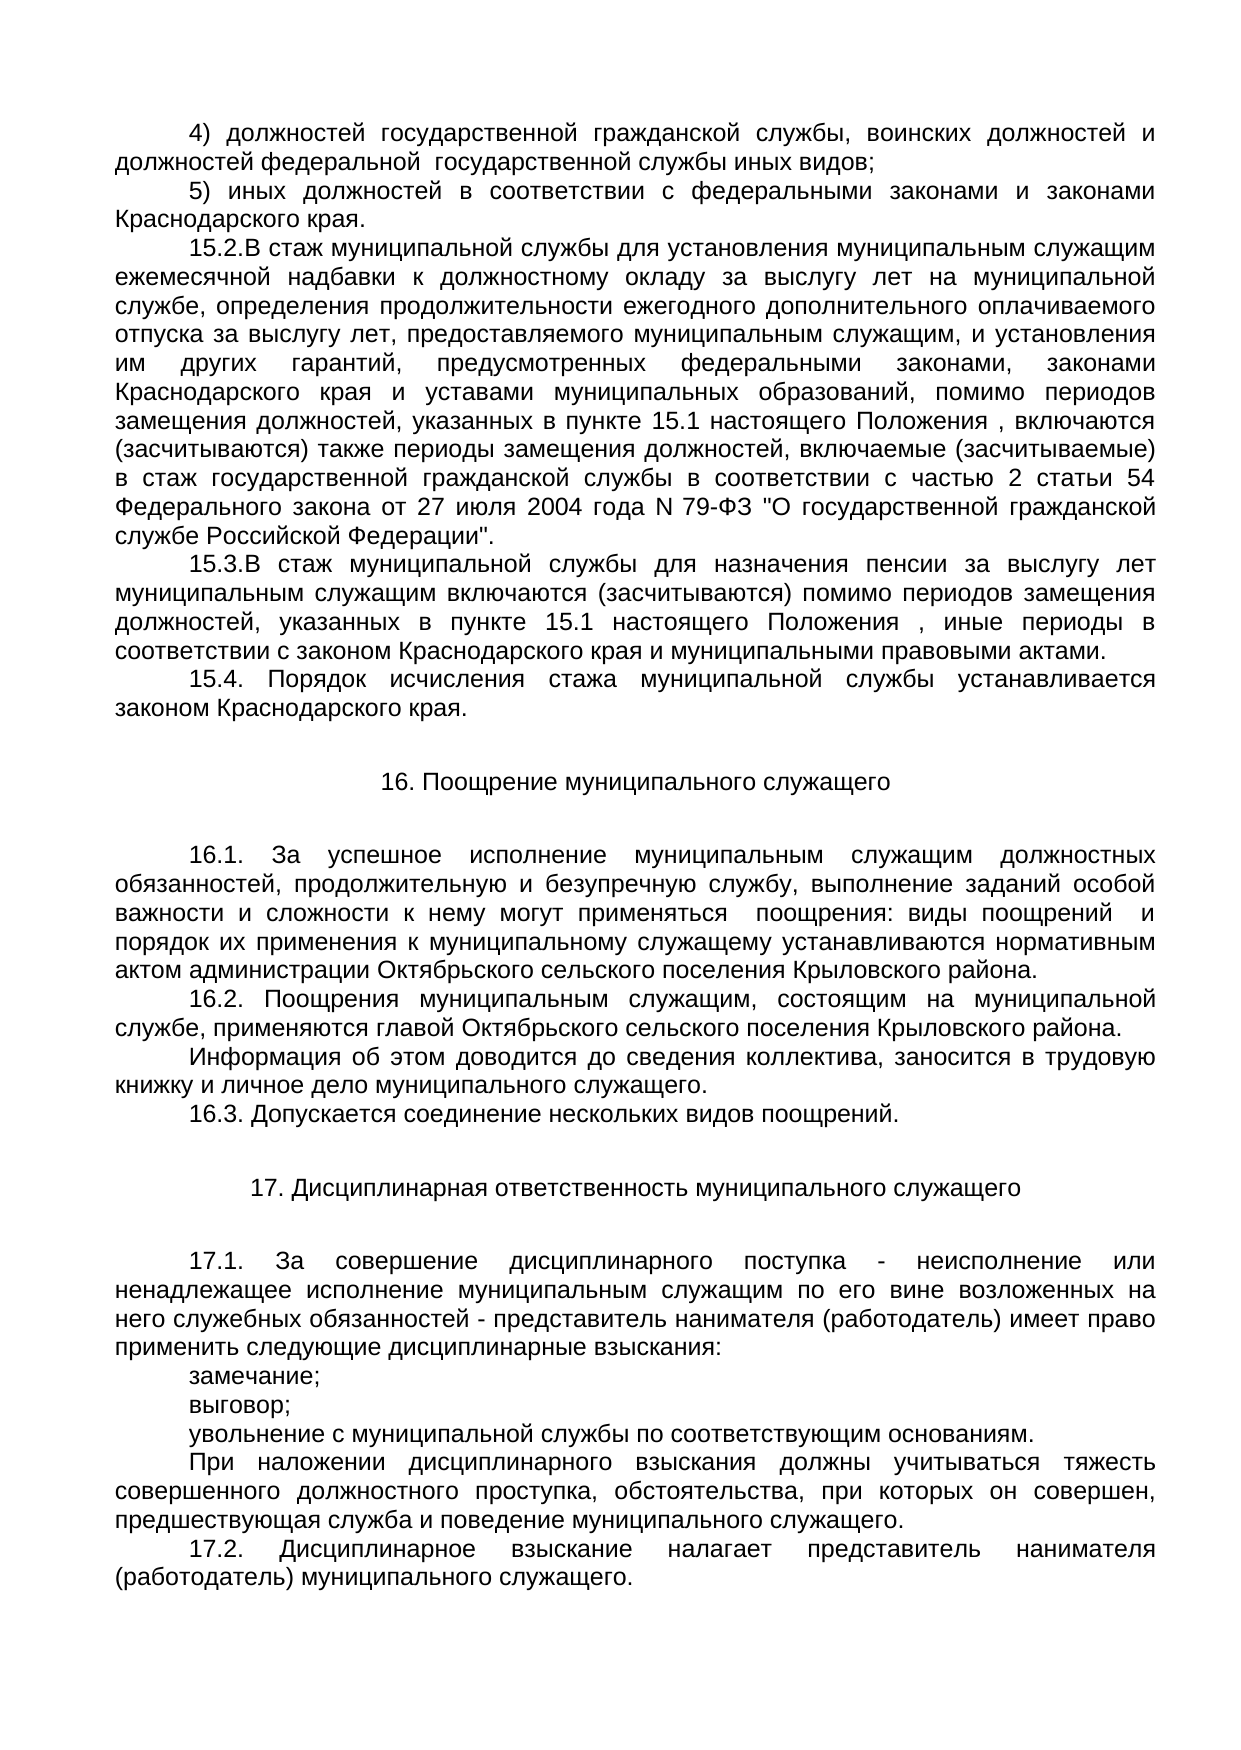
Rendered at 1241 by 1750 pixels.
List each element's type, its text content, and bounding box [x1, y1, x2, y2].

text 5) иных должностей в соответствии с федеральными законами и законами Краснодарского края. [114, 176, 1157, 233]
text 17.2. Дисциплинарное взыскание налагает представитель нанимателя (работодатель) муниципального служащего. [114, 1533, 1157, 1591]
text 16.1. За успешное исполнение муниципальным служащим должностных обязанностей, продолжительную и безупречную службу, выполнение заданий особой важности и сложности к нему могут применяться поощрения: виды поощрений и порядок их применения к муниципальному служащему устанавливаются нормативным актом администрации Октябрьского сельского поселения Крыловского района. [114, 840, 1157, 984]
text 15.4. Порядок исчисления стажа муниципальной службы устанавливается законом Краснодарского края. [114, 664, 1157, 722]
text 17. Дисциплинарная ответственность муниципального служащего [114, 1172, 1157, 1201]
text При наложении дисциплинарного взыскания должны учитываться тяжесть совершенного должностного проступка, обстоятельства, при которых он совершен, предшествующая служба и поведение муниципального служащего. [114, 1447, 1157, 1533]
text 16.2. Поощрения муниципальным служащим, состоящим на муниципальной службе, применяются главой Октябрьского сельского поселения Крыловского района. [114, 984, 1157, 1041]
text 16. Поощрение муниципального служащего [114, 767, 1157, 795]
text 17.1. За совершение дисциплинарного поступка - неисполнение или ненадлежащее исполнение муниципальным служащим по его вине возложенных на него служебных обязанностей - представитель нанимателя (работодатель) имеет право применить следующие дисциплинарные взыскания: [114, 1246, 1157, 1361]
text увольнение с муниципальной службы по соответствующим основаниям. [114, 1418, 1157, 1447]
text 16.3. Допускается соединение нескольких видов поощрений. [114, 1099, 1157, 1128]
text Информация об этом доводится до сведения коллектива, заносится в трудовую книжку и личное дело муниципального служащего. [114, 1041, 1157, 1099]
text замечание; [114, 1361, 1157, 1390]
text 15.3.В стаж муниципальной службы для назначения пенсии за выслугу лет муниципальным служащим включаются (засчитываются) помимо периодов замещения должностей, указанных в пункте 15.1 настоящего Положения , иные периоды в соответствии с законом Краснодарского края и муниципальными правовыми актами. [114, 549, 1157, 664]
text 4) должностей государственной гражданской службы, воинских должностей и должностей федеральной государственной службы иных видов; [114, 118, 1157, 176]
text выговор; [114, 1390, 1157, 1418]
text 15.2.В стаж муниципальной службы для установления муниципальным служащим ежемесячной надбавки к должностному окладу за выслугу лет на муниципальной службе, определения продолжительности ежегодного дополнительного оплачиваемого отпуска за выслугу лет, предоставляемого муниципальным служащим, и установления им других гарантий, предусмотренных федеральными законами, законами Краснодарского края и уставами муниципальных образований, помимо периодов замещения должностей, указанных в пункте 15.1 настоящего Положения , включаются (засчитываются) также периоды замещения должностей, включаемые (засчитываемые) в стаж государственной гражданской службы в соответствии с частью 2 статьи 54 Федерального закона от 27 июля 2004 года N 79-ФЗ "О государственной гражданской службе Российской Федерации". [114, 233, 1157, 549]
